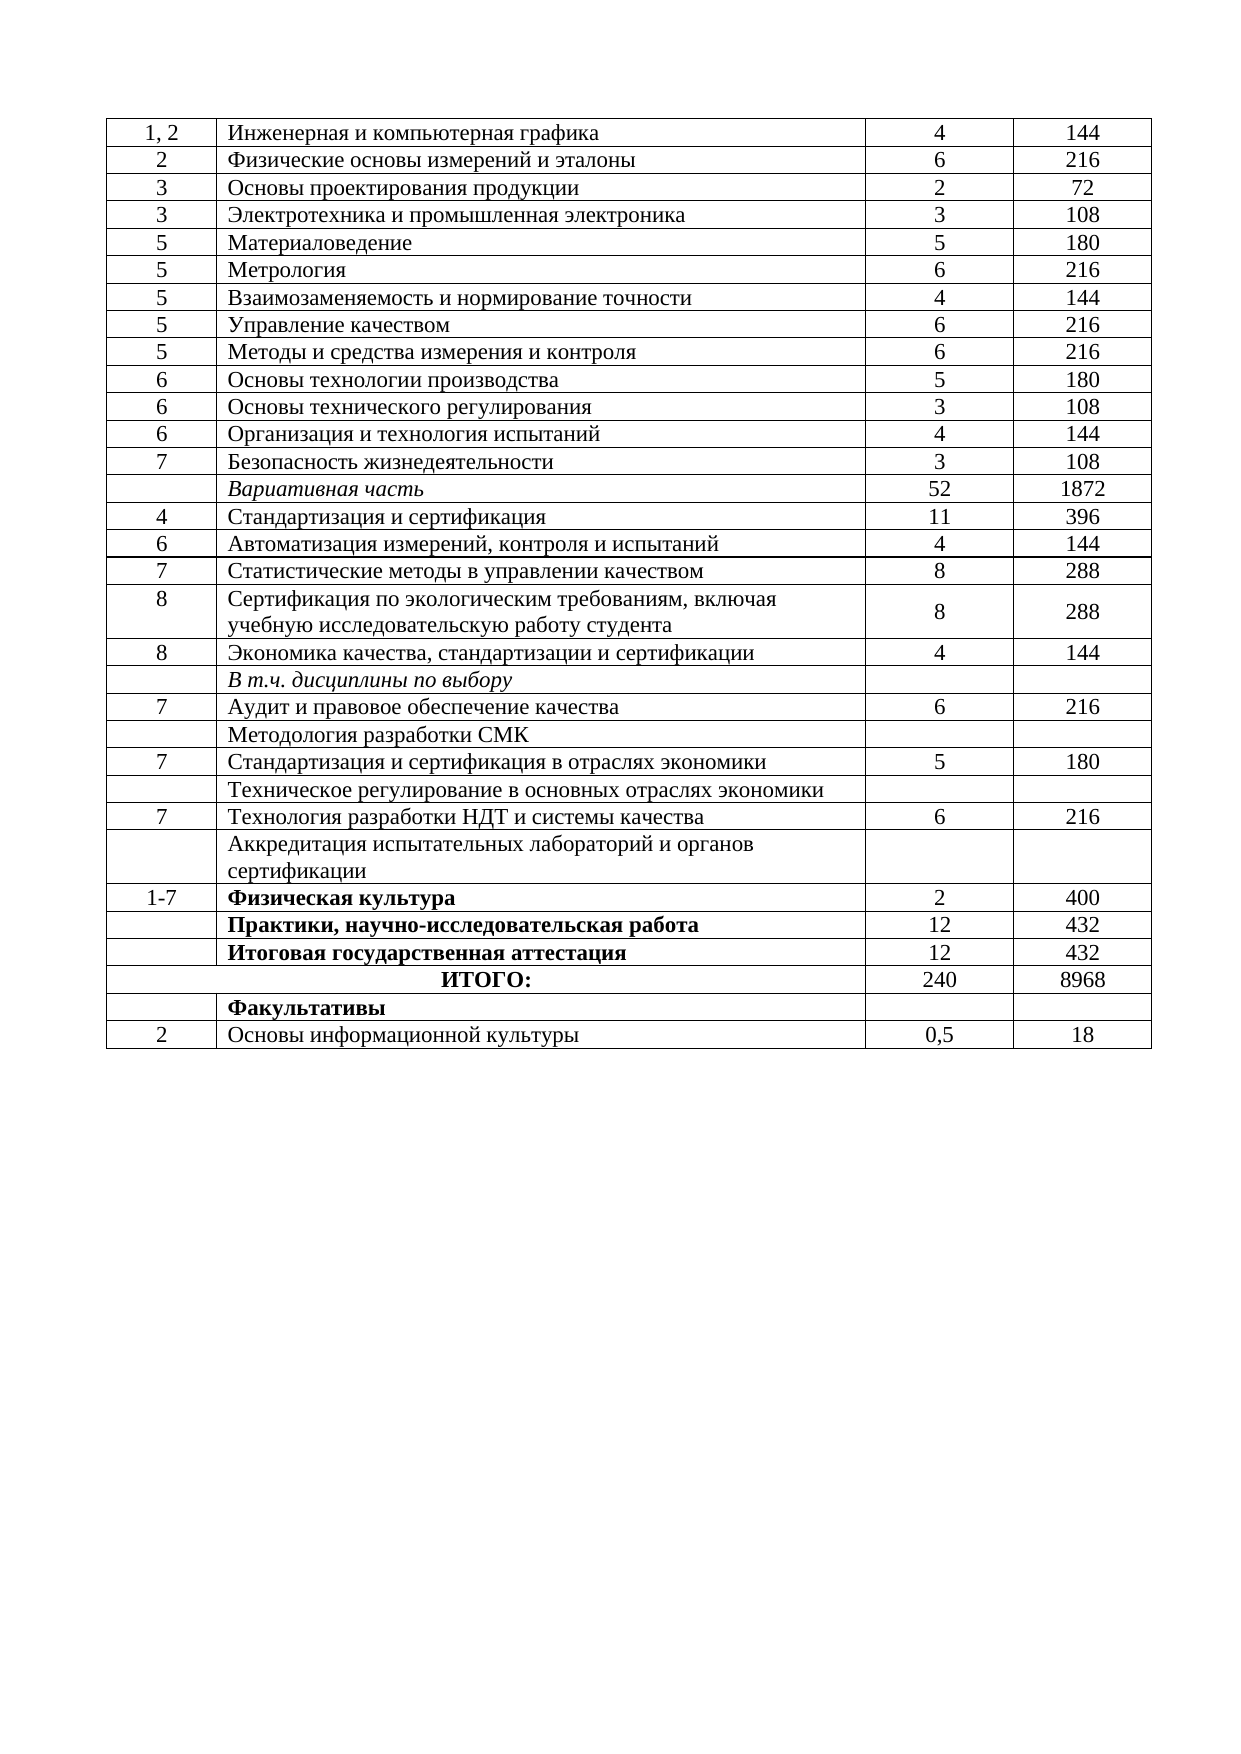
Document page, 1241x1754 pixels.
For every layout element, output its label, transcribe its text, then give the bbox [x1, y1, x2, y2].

table_cell Сертификация по экологическим требованиям, включая учебную исследовательскую работу студента [217, 585, 865, 638]
table_cell 4 [866, 530, 1013, 556]
table_cell 4 [866, 639, 1013, 665]
table_cell [1014, 776, 1151, 802]
table_cell [1014, 721, 1151, 747]
table_cell 3 [107, 174, 216, 200]
table_cell [1014, 666, 1151, 692]
table_cell 4 [866, 284, 1013, 310]
table_cell 7 [107, 748, 216, 774]
table_cell 288 [1014, 585, 1151, 638]
table_cell [866, 666, 1013, 692]
table_cell 6 [866, 694, 1013, 720]
table_cell 3 [866, 393, 1013, 419]
table_cell 6 [107, 530, 216, 556]
table_cell 216 [1014, 338, 1151, 365]
table_cell 3 [107, 201, 216, 228]
table_cell 180 [1014, 748, 1151, 774]
table_cell 432 [1014, 939, 1151, 965]
table_cell Автоматизация измерений, контроля и испытаний [217, 530, 865, 556]
table_cell [866, 776, 1013, 802]
table_cell [107, 830, 216, 883]
table_cell 6 [866, 803, 1013, 829]
table_cell Взаимозаменяемость и нормирование точности [217, 284, 865, 310]
table_cell Инженерная и компьютерная графика [217, 119, 865, 146]
table_cell Физические основы измерений и эталоны [217, 147, 865, 173]
table_cell 216 [1014, 694, 1151, 720]
table_cell 1, 2 [107, 119, 216, 146]
table_cell Методы и средства измерения и контроля [217, 338, 865, 365]
table_cell 396 [1014, 503, 1151, 529]
table_cell Аудит и правовое обеспечение качества [217, 694, 865, 720]
table_cell 144 [1014, 119, 1151, 146]
table_cell Факультативы [217, 994, 865, 1020]
table_cell [866, 994, 1013, 1020]
table_cell 5 [107, 256, 216, 282]
table_cell 216 [1014, 147, 1151, 173]
table_cell [107, 912, 216, 938]
table_cell 2 [866, 884, 1013, 911]
table_cell 240 [866, 966, 1013, 993]
table_cell 6 [866, 338, 1013, 365]
table_cell Технология разработки НДТ и системы качества [217, 803, 865, 829]
table_cell 11 [866, 503, 1013, 529]
table_cell Физическая культура [217, 884, 865, 911]
table_cell [107, 721, 216, 747]
table_cell Техническое регулирование в основных отраслях экономики [217, 776, 865, 802]
table_cell 108 [1014, 393, 1151, 419]
table_cell [866, 721, 1013, 747]
table_cell 5 [866, 748, 1013, 774]
table_cell 5 [866, 366, 1013, 392]
table_cell 7 [107, 558, 216, 584]
table_cell Основы проектирования продукции [217, 174, 865, 200]
table_cell 5 [107, 284, 216, 310]
table_cell 6 [107, 421, 216, 447]
table_cell Материаловедение [217, 229, 865, 255]
table_cell 5 [107, 338, 216, 365]
table_cell 0,5 [866, 1021, 1013, 1047]
table_cell 6 [107, 366, 216, 392]
table_cell [1014, 830, 1151, 883]
table_cell 6 [866, 311, 1013, 337]
table_cell 2 [107, 147, 216, 173]
table_cell 12 [866, 912, 1013, 938]
table_cell 2 [866, 174, 1013, 200]
table_cell [1014, 994, 1151, 1020]
table_cell Основы технологии производства [217, 366, 865, 392]
table_cell 8 [107, 639, 216, 665]
table_cell 400 [1014, 884, 1151, 911]
table_cell 144 [1014, 639, 1151, 665]
table_cell 108 [1014, 201, 1151, 228]
table_cell 72 [1014, 174, 1151, 200]
table_cell 7 [107, 803, 216, 829]
table_cell 5 [866, 229, 1013, 255]
table_cell 108 [1014, 448, 1151, 474]
table_cell [107, 994, 216, 1020]
table_cell 8968 [1014, 966, 1151, 993]
table_cell 432 [1014, 912, 1151, 938]
table_cell 52 [866, 475, 1013, 502]
table_cell 1872 [1014, 475, 1151, 502]
table_cell 4 [866, 119, 1013, 146]
table_cell Статистические методы в управлении качеством [217, 558, 865, 584]
table_cell 7 [107, 694, 216, 720]
table_cell 3 [866, 448, 1013, 474]
table_cell Безопасность жизнедеятельности [217, 448, 865, 474]
table_cell 3 [866, 201, 1013, 228]
table_cell 4 [107, 503, 216, 529]
table_cell 7 [107, 448, 216, 474]
table_cell 144 [1014, 530, 1151, 556]
table_cell 180 [1014, 229, 1151, 255]
table_cell 144 [1014, 421, 1151, 447]
table_cell 1-7 [107, 884, 216, 911]
table_cell 5 [107, 229, 216, 255]
table_cell 12 [866, 939, 1013, 965]
table_cell 6 [107, 393, 216, 419]
table_cell 216 [1014, 256, 1151, 282]
table_cell Вариативная часть [217, 475, 865, 502]
table_cell 2 [107, 1021, 216, 1047]
table_cell 216 [1014, 803, 1151, 829]
table_cell Основы технического регулирования [217, 393, 865, 419]
table_cell Аккредитация испытательных лабораторий и органов сертификации [217, 830, 865, 883]
table_cell Стандартизация и сертификация [217, 503, 865, 529]
table_cell Методология разработки СМК [217, 721, 865, 747]
table_cell 8 [866, 558, 1013, 584]
table_cell Стандартизация и сертификация в отраслях экономики [217, 748, 865, 774]
table_cell 8 [866, 585, 1013, 638]
table_cell Электротехника и промышленная электроника [217, 201, 865, 228]
table_cell [107, 475, 216, 502]
table_cell 5 [107, 311, 216, 337]
table_cell Практики, научно-исследовательская работа [217, 912, 865, 938]
table_cell [107, 776, 216, 802]
table_cell 288 [1014, 558, 1151, 584]
table_cell ИТОГО: [107, 966, 865, 993]
table_cell Метрология [217, 256, 865, 282]
table_cell 6 [866, 147, 1013, 173]
table_cell [107, 666, 216, 692]
table_cell 18 [1014, 1021, 1151, 1047]
table_cell Организация и технология испытаний [217, 421, 865, 447]
table_cell [107, 939, 216, 965]
table_cell 4 [866, 421, 1013, 447]
table_cell [866, 830, 1013, 883]
table_cell Управление качеством [217, 311, 865, 337]
table_cell 216 [1014, 311, 1151, 337]
table_cell В т.ч. дисциплины по выбору [217, 666, 865, 692]
table_cell 8 [107, 585, 216, 638]
table_cell Итоговая государственная аттестация [217, 939, 865, 965]
table_cell Экономика качества, стандартизации и сертификации [217, 639, 865, 665]
table_cell Основы информационной культуры [217, 1021, 865, 1047]
table_cell 144 [1014, 284, 1151, 310]
table_cell 6 [866, 256, 1013, 282]
table_cell 180 [1014, 366, 1151, 392]
